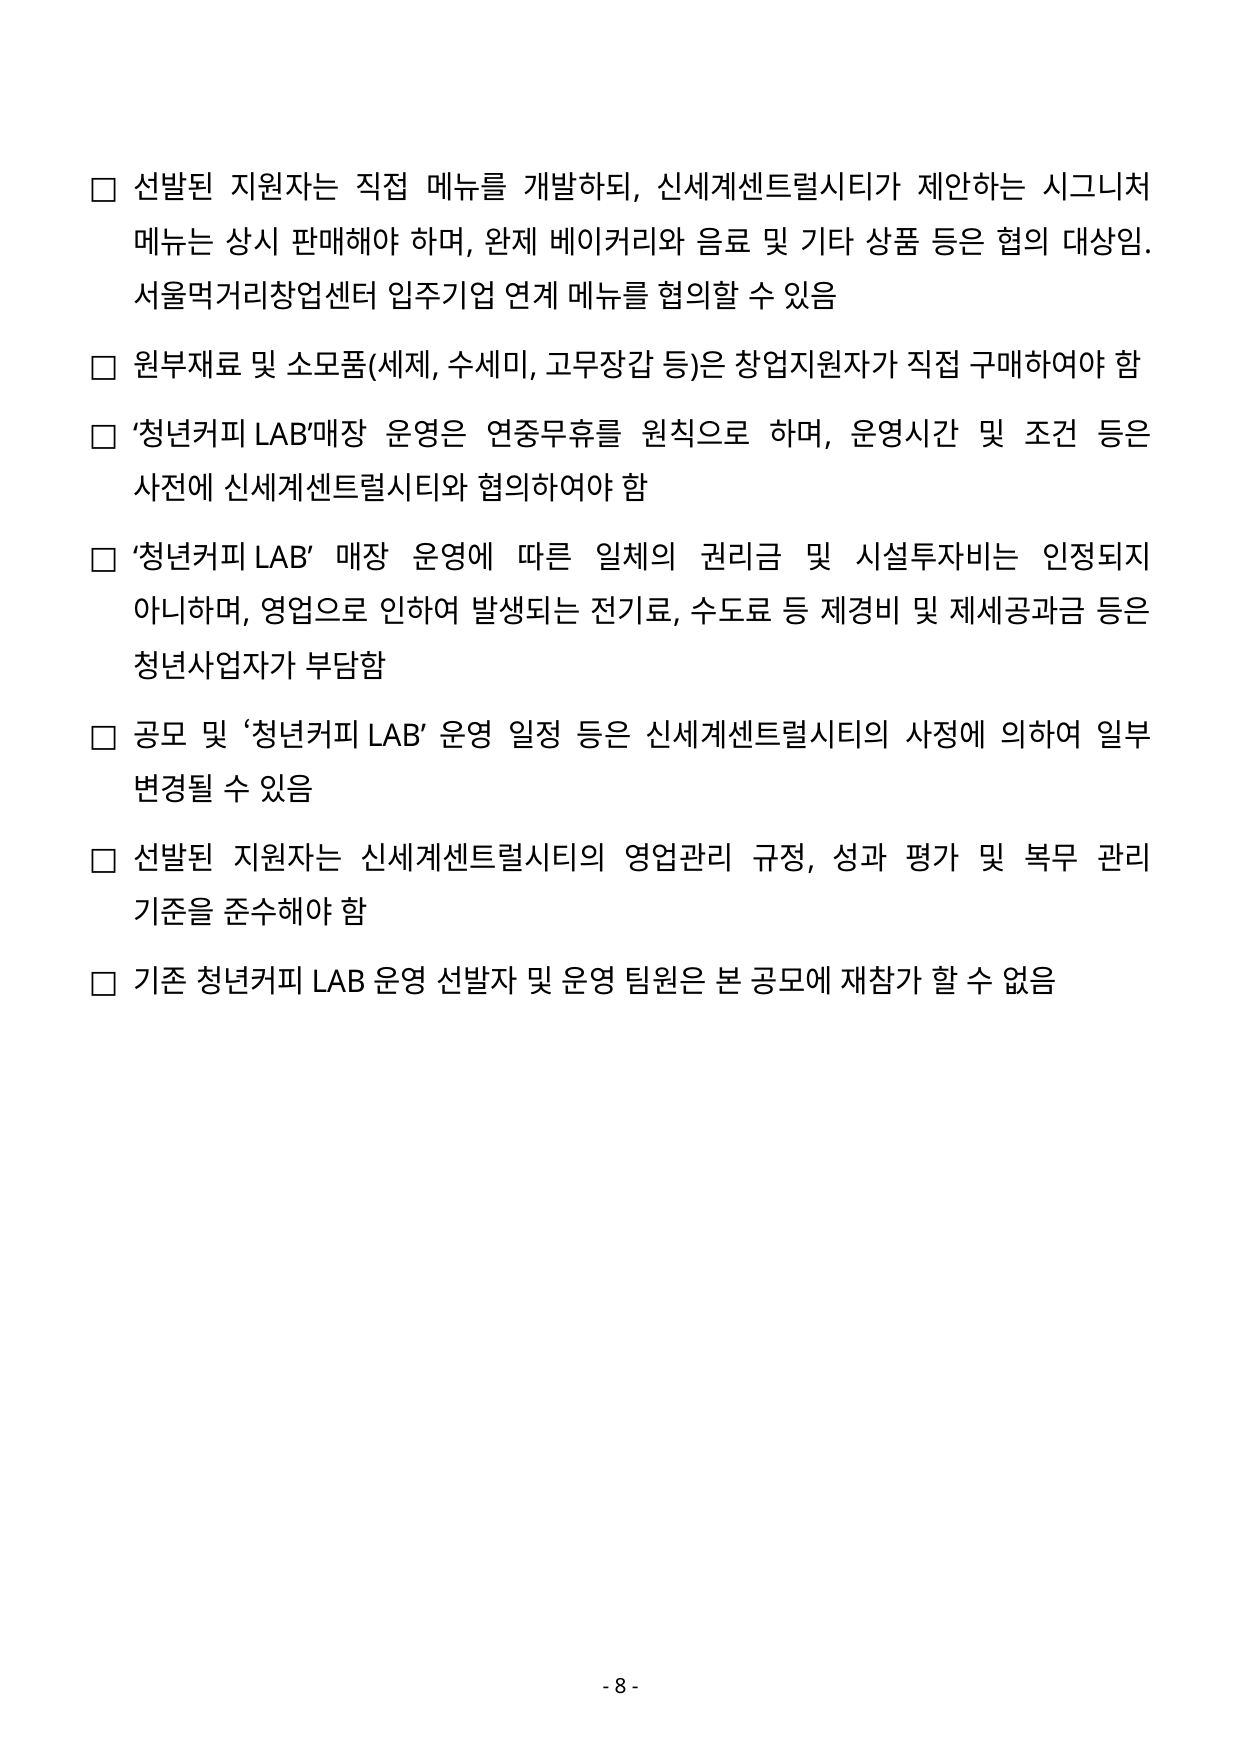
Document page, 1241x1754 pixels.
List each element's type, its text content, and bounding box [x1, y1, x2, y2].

list ‘청년커피LAB’ 매장 운영에 따른 일체의 권리금 및 시설투자비는 인정되지 아니하며, 영업으로 인하여 발생되는 전기료, 수도료 등 제경비 및 제세공과금 등은 청년사업자가 부담함 [89, 532, 1152, 686]
list 기존 청년커피LAB 운영 선발자 및 운영 팀원은 본 공모에 재참가 할 수 없음 [89, 956, 1152, 1001]
list 선발된 지원자는 직접 메뉴를 개발하되, 신세계센트럴시티가 제안하는 시그니처 메뉴는 상시 판매해야 하며, 완제 베이커리와 음료 및 기타 상품 등은 협의 대상임. 서울먹거리창업센터 입주기업 연계 메뉴를 협의할 수 있음 [89, 162, 1152, 316]
list 선발된 지원자는 신세계센트럴시티의 영업관리 규정, 성과 평가 및 복무 관리 기준을 준수해야 함 [89, 833, 1152, 932]
list ‘청년커피LAB’매장 운영은 연중무휴를 원칙으로 하며, 운영시간 및 조건 등은 사전에 신세계센트럴시티와 협의하여야 함 [89, 409, 1152, 509]
list 공모 및 ‘청년커피LAB’ 운영 일정 등은 신세계센트럴시티의 사정에 의하여 일부 변경될 수 있음 [89, 710, 1152, 809]
list 원부재료 및 소모품(세제, 수세미, 고무장갑 등)은 창업지원자가 직접 구매하여야 함 [89, 340, 1152, 385]
